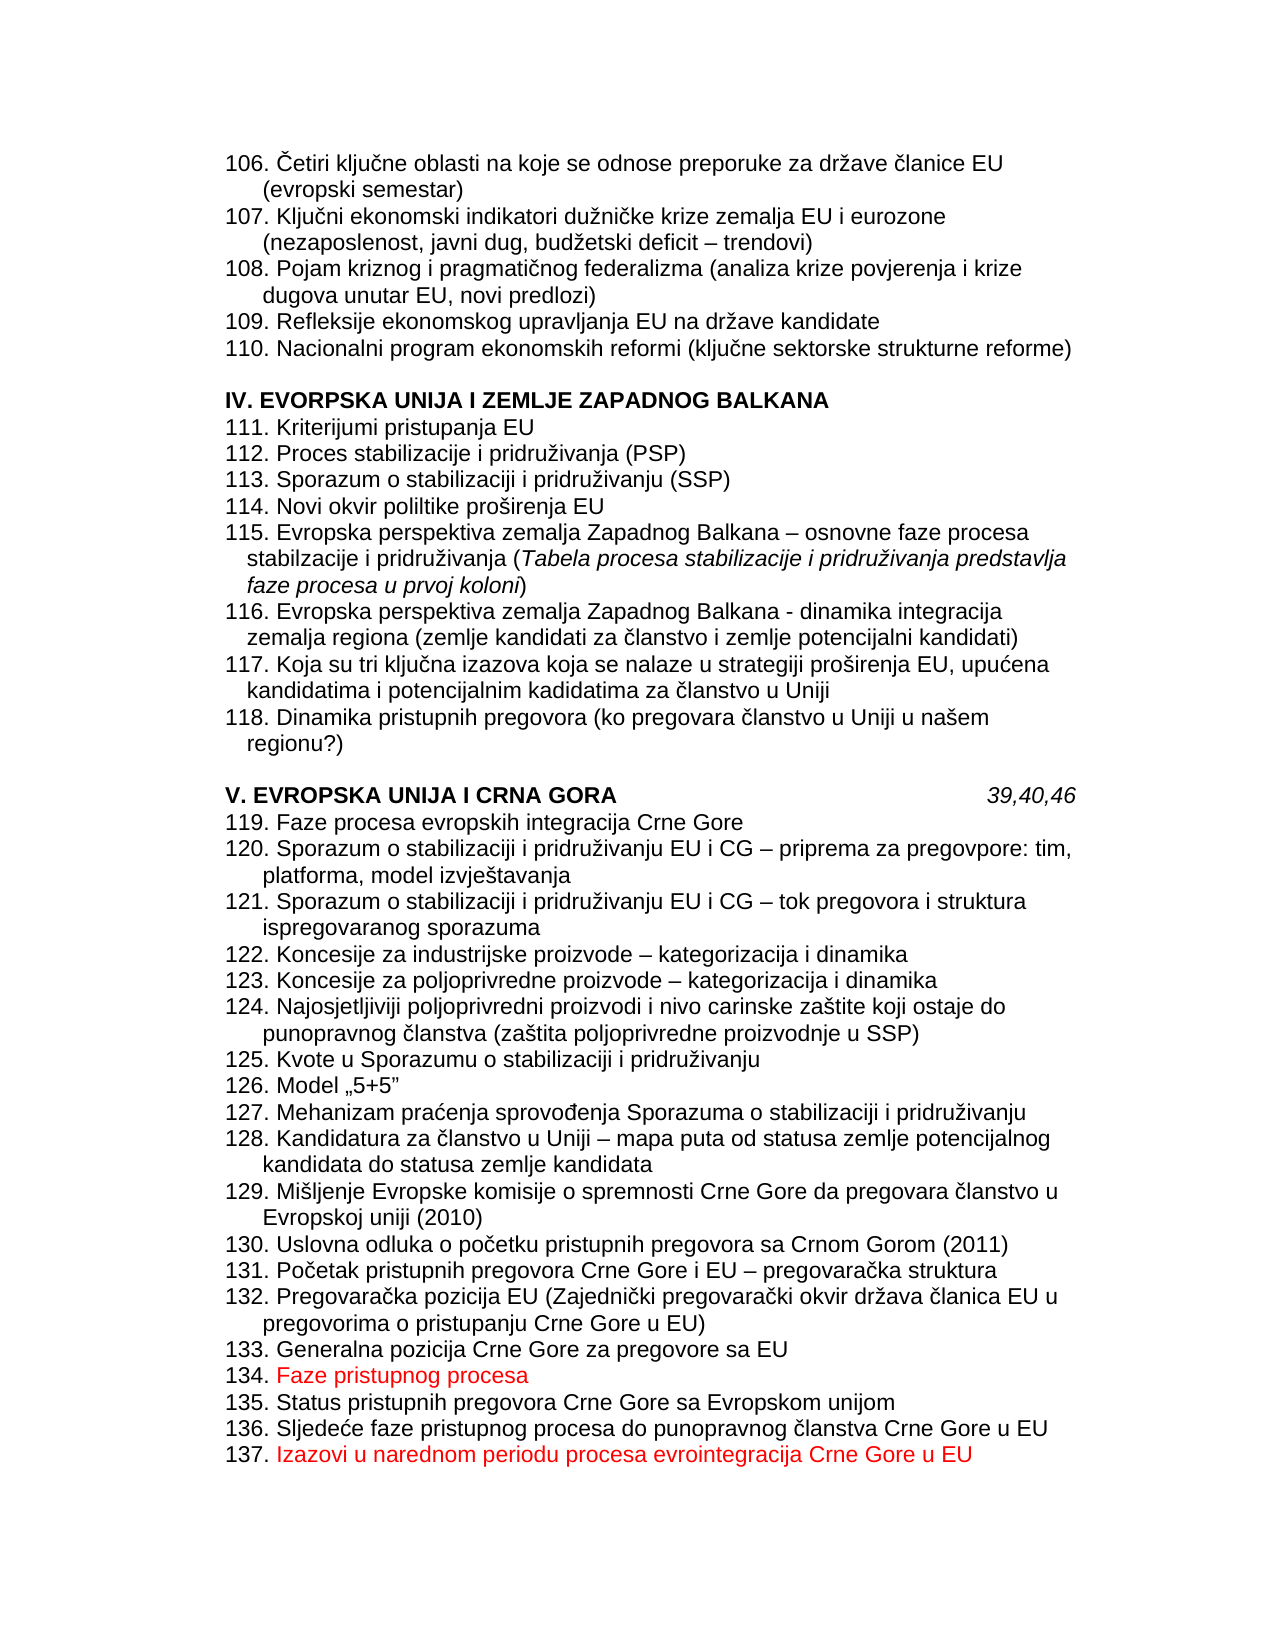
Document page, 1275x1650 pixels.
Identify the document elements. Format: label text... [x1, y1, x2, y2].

list Uslovna odluka o početku pristupnih pregovora sa Crnom Gorom (2011) [225, 1231, 1087, 1257]
list Status pristupnih pregovora Crne Gore sa Evropskom unijom [225, 1389, 1087, 1415]
list Pregovaračka pozicija EU (Zajednički pregovarački okvir država članica EU u pregovorima o pristupanju Crne Gore u EU) [225, 1283, 1087, 1336]
list Generalna pozicija Crne Gore za pregovore sa EU [225, 1336, 1087, 1362]
list Dinamika pristupnih pregovora (ko pregovara članstvo u Uniji u našem regionu?) [225, 703, 1087, 756]
list Refleksije ekonomskog upravljanja EU na države kandidate [225, 308, 1087, 334]
text IV. EVORPSKA UNIJA I ZEMLJE ZAPADNOG BALKANA [225, 387, 1087, 413]
list Sporazum o stabilizaciji i pridruživanju EU i CG – priprema za pregovpore: tim, platforma, model izvještavanja [225, 835, 1087, 888]
list Koncesije za industrijske proizvode – kategorizacija i dinamika [225, 941, 1087, 967]
list Sporazum o stabilizaciji i pridruživanju (SSP) [225, 466, 1087, 493]
list Kandidatura za članstvo u Uniji – mapa puta od statusa zemlje potencijalnog kandidata do statusa zemlje kandidata [225, 1125, 1087, 1178]
list Evropska perspektiva zemalja Zapadnog Balkana – osnovne faze procesa stabilzacije i pridruživanja (Tabela procesa stabilizacije i pridruživanja predstavlja faze procesa u prvoj koloni) [225, 519, 1087, 598]
list Ključni ekonomski indikatori dužničke krize zemalja EU i eurozone (nezaposlenost, javni dug, budžetski deficit – trendovi) [225, 203, 1087, 255]
list Proces stabilizacije i pridruživanja (PSP) [225, 440, 1087, 466]
list Kvote u Sporazumu o stabilizaciji i pridruživanju [225, 1046, 1087, 1072]
list Faze procesa evropskih integracija Crne Gore [225, 809, 1087, 835]
list Nacionalni program ekonomskih reformi (ključne sektorske strukturne reforme) [225, 334, 1087, 361]
list Mehanizam praćenja sprovođenja Sporazuma o stabilizaciji i pridruživanju [225, 1099, 1087, 1125]
list Četiri ključne oblasti na koje se odnose preporuke za države članice EU (evropski semestar) [225, 150, 1087, 203]
list Kriterijumi pristupanja EU [225, 413, 1087, 440]
text V. EVROPSKA UNIJA I CRNA GORA 39,40,46 [225, 782, 1087, 809]
list Evropska perspektiva zemalja Zapadnog Balkana - dinamika integracija zemalja regiona (zemlje kandidati za članstvo i zemlje potencijalni kandidati) [225, 598, 1087, 651]
list Koja su tri ključna izazova koja se nalaze u strategiji proširenja EU, upućena kandidatima i potencijalnim kadidatima za članstvo u Uniji [225, 651, 1087, 703]
list Model „5+5” [225, 1072, 1087, 1099]
list Najosjetljiviji poljoprivredni proizvodi i nivo carinske zaštite koji ostaje do punopravnog članstva (zaštita poljoprivredne proizvodnje u SSP) [225, 993, 1087, 1046]
list Pojam kriznog i pragmatičnog federalizma (analiza krize povjerenja i krize dugova unutar EU, novi predlozi) [225, 255, 1087, 308]
list Novi okvir poliltike proširenja EU [225, 493, 1087, 519]
list Koncesije za poljoprivredne proizvode – kategorizacija i dinamika [225, 967, 1087, 993]
list Sljedeće faze pristupnog procesa do punopravnog članstva Crne Gore u EU [225, 1415, 1087, 1441]
list Faze pristupnog procesa [225, 1362, 1087, 1389]
list Početak pristupnih pregovora Crne Gore i EU – pregovaračka struktura [225, 1257, 1087, 1283]
list Sporazum o stabilizaciji i pridruživanju EU i CG – tok pregovora i struktura ispregovaranog sporazuma [225, 888, 1087, 941]
list Izazovi u narednom periodu procesa evrointegracija Crne Gore u EU [225, 1441, 1087, 1468]
list Mišljenje Evropske komisije o spremnosti Crne Gore da pregovara članstvo u Evropskoj uniji (2010) [225, 1178, 1087, 1231]
